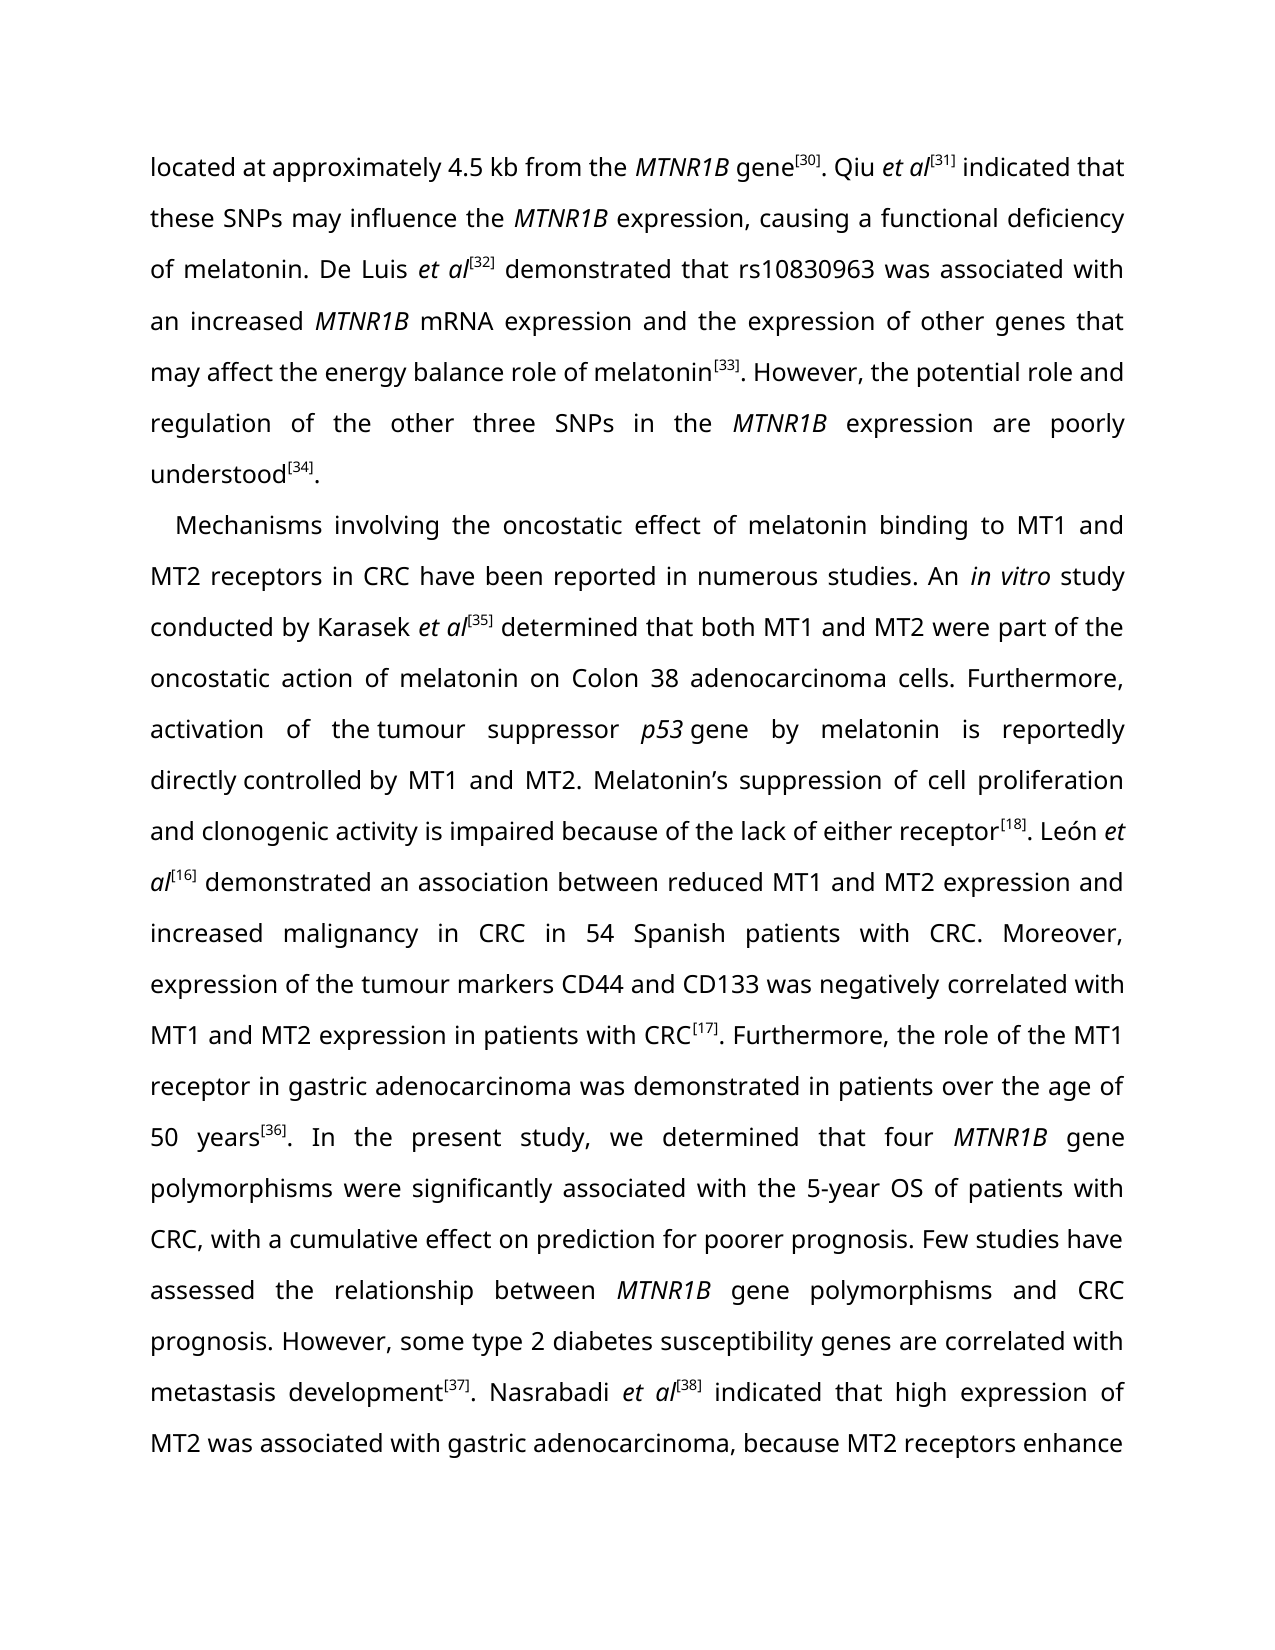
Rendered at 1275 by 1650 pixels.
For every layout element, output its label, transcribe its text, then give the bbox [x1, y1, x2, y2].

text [150, 150, 1125, 252]
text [150, 507, 1125, 1460]
